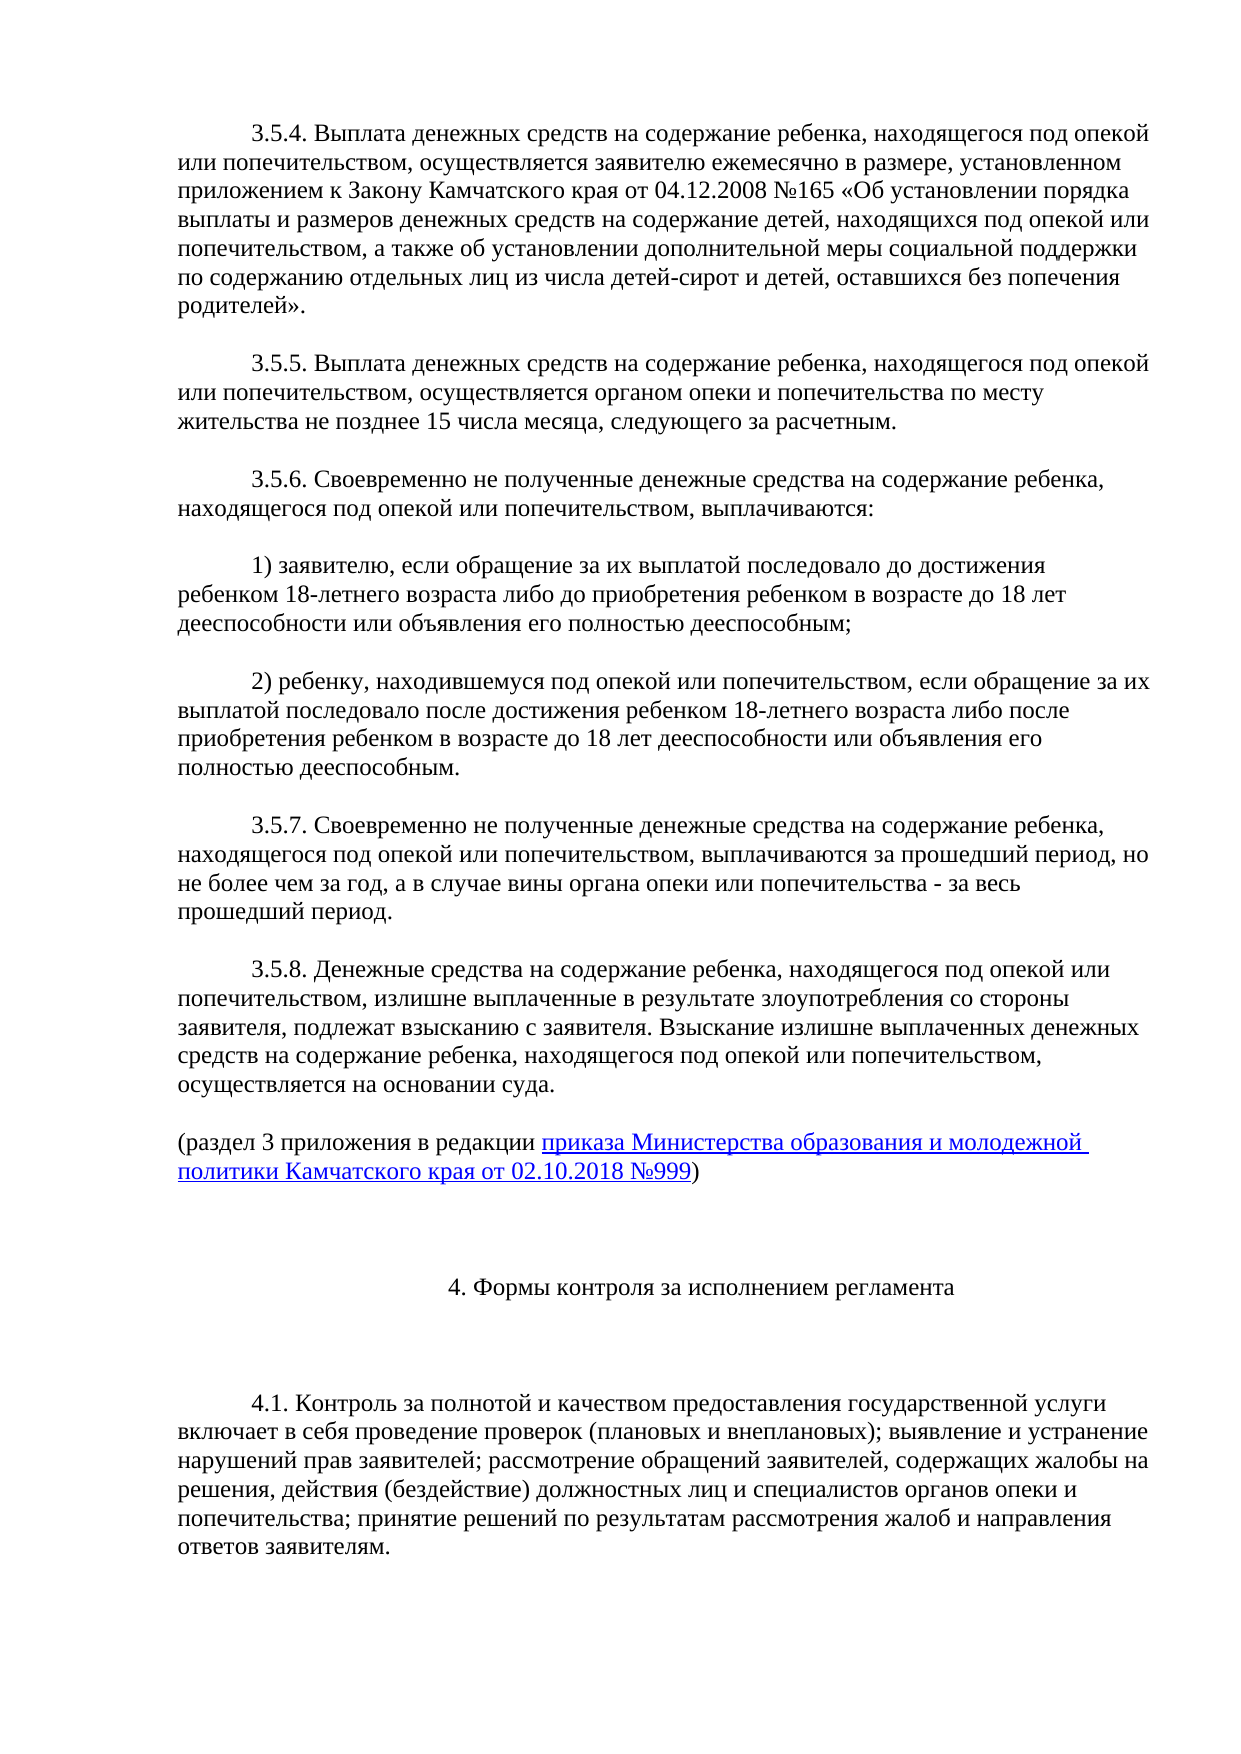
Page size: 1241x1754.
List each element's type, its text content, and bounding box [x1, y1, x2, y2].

text 3.5.6. Своевременно не полученные денежные средства на содержание ребенка, находящегося под опекой или попечительством, выплачиваются: [177, 464, 1152, 521]
text 2) ребенку, находившемуся под опекой или попечительством, если обращение за их выплатой последовало после достижения ребенком 18-летнего возраста либо после приобретения ребенком в возрасте до 18 лет дееспособности или объявления его полностью дееспособным. [177, 666, 1152, 781]
text 3.5.7. Своевременно не полученные денежные средства на содержание ребенка, находящегося под опекой или попечительством, выплачиваются за прошедший период, но не более чем за год, а в случае вины органа опеки или попечительства - за весь прошедший период. [177, 810, 1152, 925]
text 4. Формы контроля за исполнением регламента [177, 1272, 1152, 1301]
text 1) заявителю, если обращение за их выплатой последовало до достижения ребенком 18-летнего возраста либо до приобретения ребенком в возрасте до 18 лет дееспособности или объявления его полностью дееспособным; [177, 551, 1152, 637]
text 3.5.4. Выплата денежных средств на содержание ребенка, находящегося под опекой или попечительством, осуществляется заявителю ежемесячно в размере, установленном приложением к Закону Камчатского края от 04.12.2008 №165 «Об установлении порядка выплаты и размеров денежных средств на содержание детей, находящихся под опекой или попечительством, а также об установлении дополнительной меры социальной поддержки по содержанию отдельных лиц из числа детей-сирот и детей, оставшихся без попечения родителей». [177, 118, 1152, 319]
text 3.5.8. Денежные средства на содержание ребенка, находящегося под опекой или попечительством, излишне выплаченные в результате злоупотребления со стороны заявителя, подлежат взысканию с заявителя. Взыскание излишне выплаченных денежных средств на содержание ребенка, находящегося под опекой или попечительством, осуществляется на основании суда. [177, 954, 1152, 1098]
text 4.1. Контроль за полнотой и качеством предоставления государственной услуги включает в себя проведение проверок (плановых и внеплановых); выявление и устранение нарушений прав заявителей; рассмотрение обращений заявителей, содержащих жалобы на решения, действия (бездействие) должностных лиц и специалистов органов опеки и попечительства; принятие решений по результатам рассмотрения жалоб и направления ответов заявителям. [177, 1388, 1152, 1560]
text (раздел 3 приложения в редакции приказа Министерства образования и молодежной политики Камчатского края от 02.10.2018 №999) [177, 1127, 1152, 1185]
text 3.5.5. Выплата денежных средств на содержание ребенка, находящегося под опекой или попечительством, осуществляется органом опеки и попечительства по месту жительства не позднее 15 числа месяца, следующего за расчетным. [177, 348, 1152, 435]
